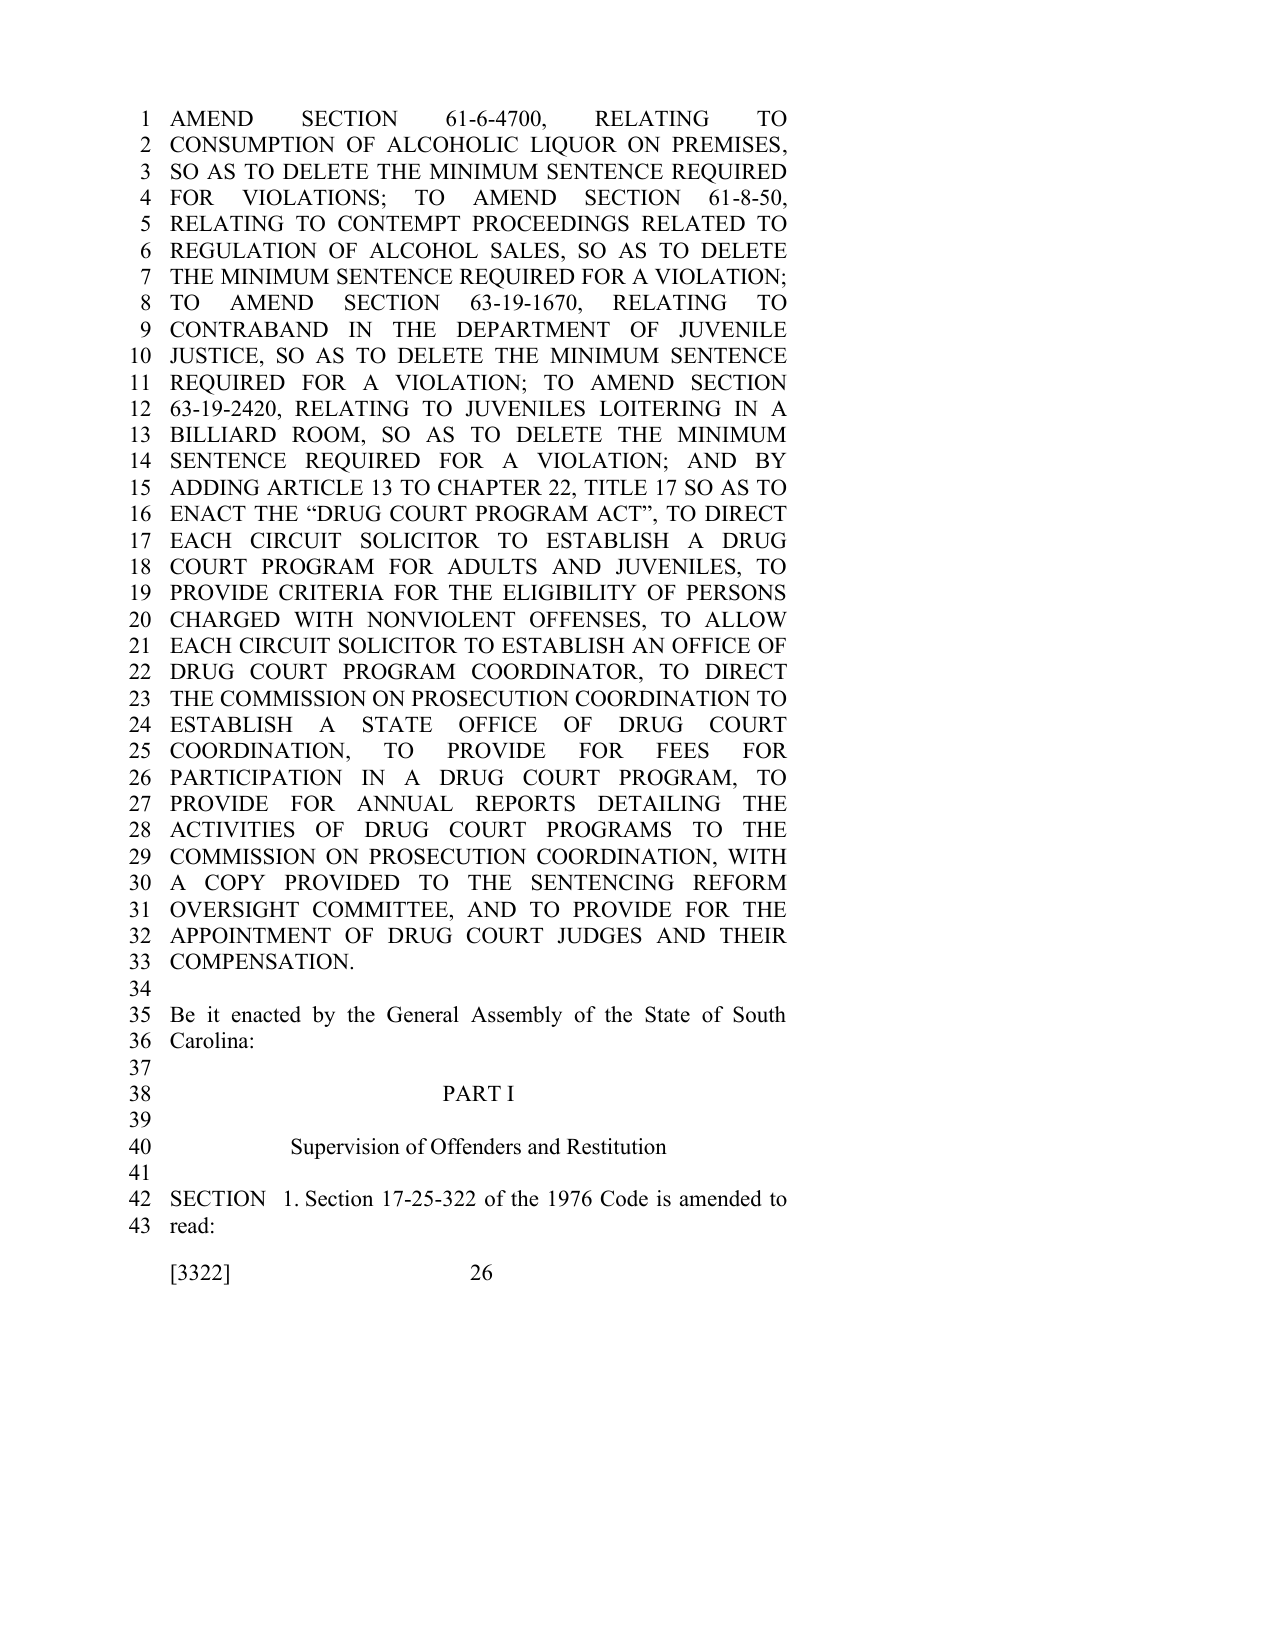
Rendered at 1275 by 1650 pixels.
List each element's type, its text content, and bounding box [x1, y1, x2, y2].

text Supervision of Offenders and Restitution [169, 1133, 787, 1159]
text SECTION 1. Section 17-25-322 of the 1976 Code is amended to read: [169, 1186, 787, 1238]
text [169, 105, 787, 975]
text PART I [169, 1080, 787, 1106]
text Be it enacted by the General Assembly of the State of South Carolina: [169, 1001, 787, 1054]
